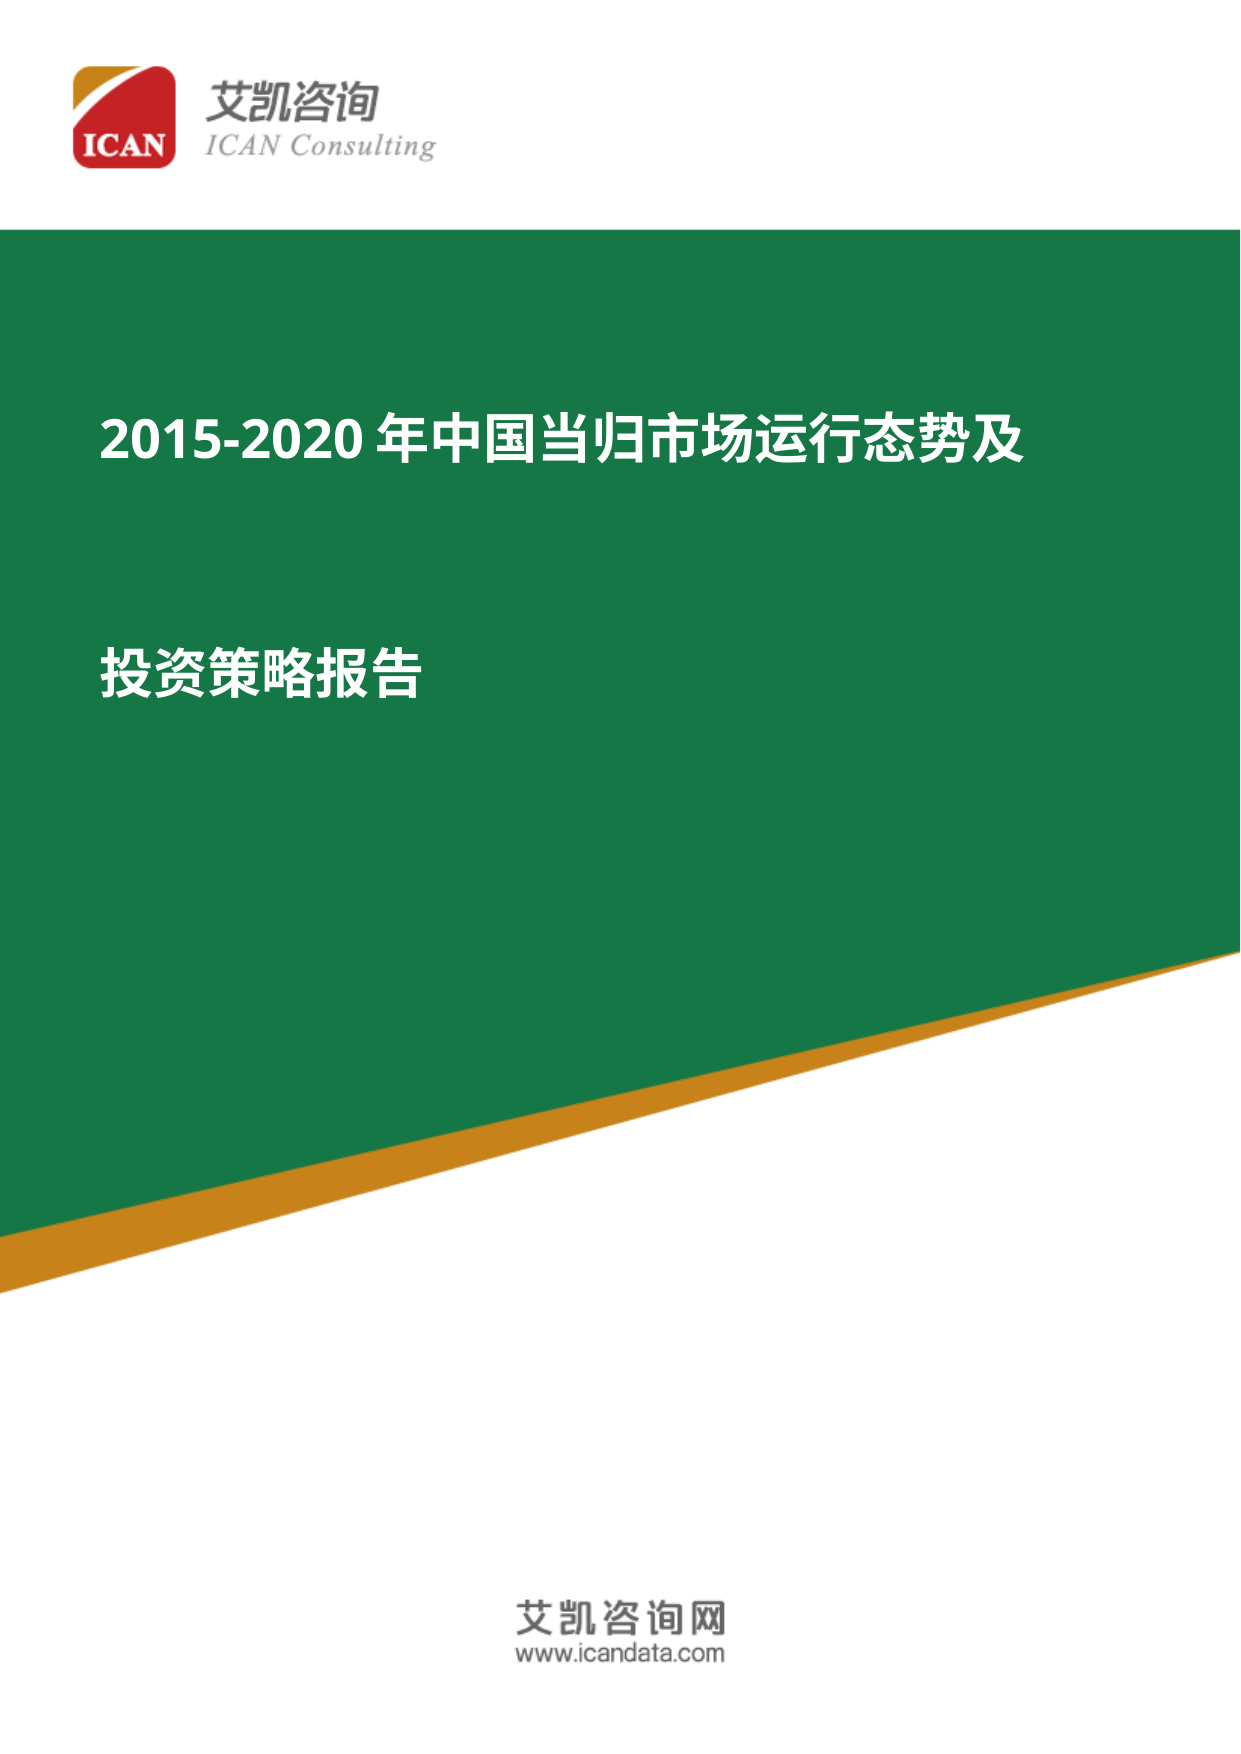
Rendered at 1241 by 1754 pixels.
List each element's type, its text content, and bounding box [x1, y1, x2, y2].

picture [0, 5, 1241, 1754]
subtitle 2015-2020年中国当归市场运行态势及投资策略报告 [99, 386, 1053, 718]
